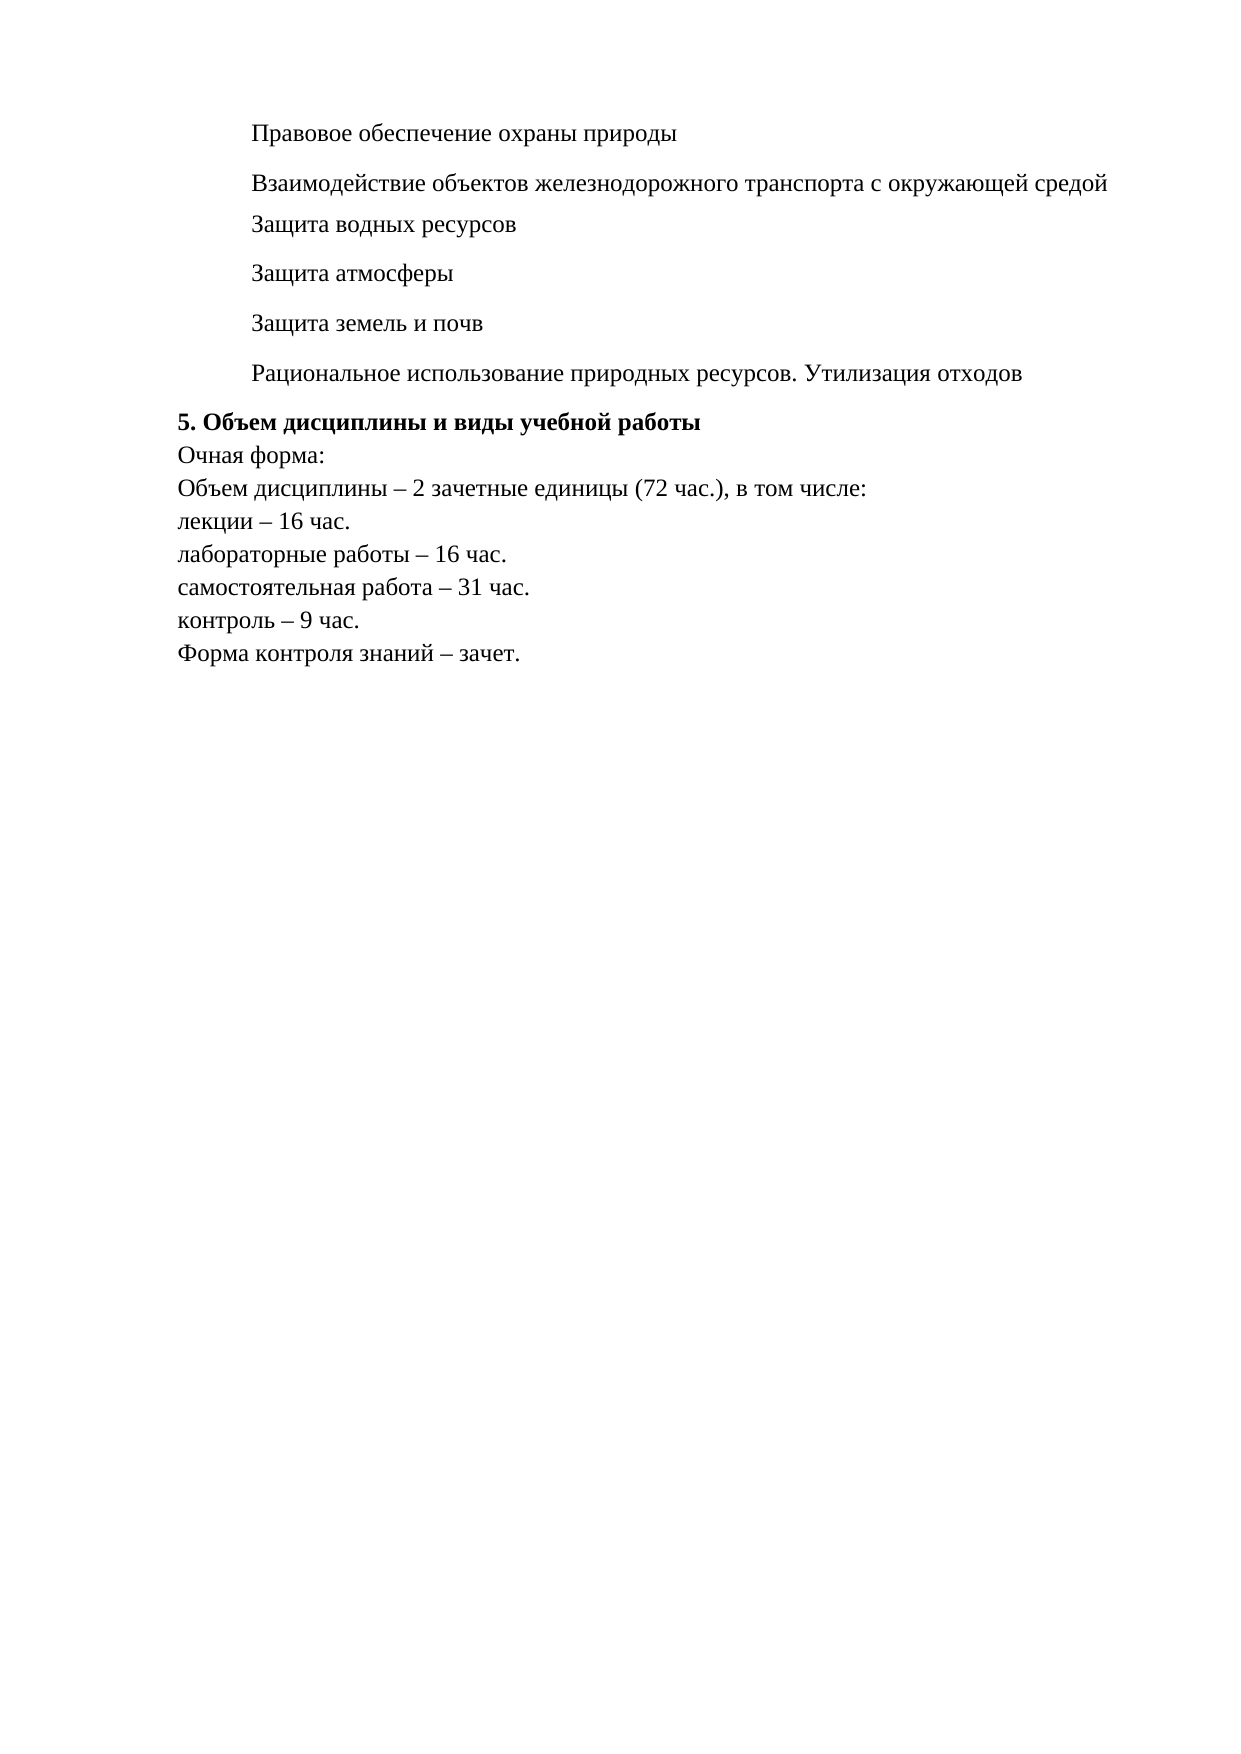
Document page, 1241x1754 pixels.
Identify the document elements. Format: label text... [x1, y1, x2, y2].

text лабораторные работы – 16 час. [177, 539, 1152, 568]
text Защита водных ресурсов [251, 209, 1152, 238]
subtitle Взаимодействие объектов железнодорожного транспорта с окружающей средой [251, 168, 1152, 196]
text контроль – 9 час. [177, 605, 1152, 634]
text 5. Объем дисциплины и виды учебной работы [177, 407, 1152, 436]
text Защита земель и почв [251, 308, 1152, 337]
text Рациональное использование природных ресурсов. Утилизация отходов [251, 358, 1152, 386]
text самостоятельная работа – 31 час. [177, 572, 1152, 601]
text Объем дисциплины – 2 зачетные единицы (72 час.), в том числе: [177, 473, 1152, 502]
text Форма контроля знаний – зачет. [177, 638, 1152, 667]
text Очная форма: [177, 440, 1152, 469]
text лекции – 16 час. [177, 506, 1152, 535]
text Защита атмосферы [251, 258, 1152, 287]
text Правовое обеспечение охраны природы [177, 118, 1152, 147]
